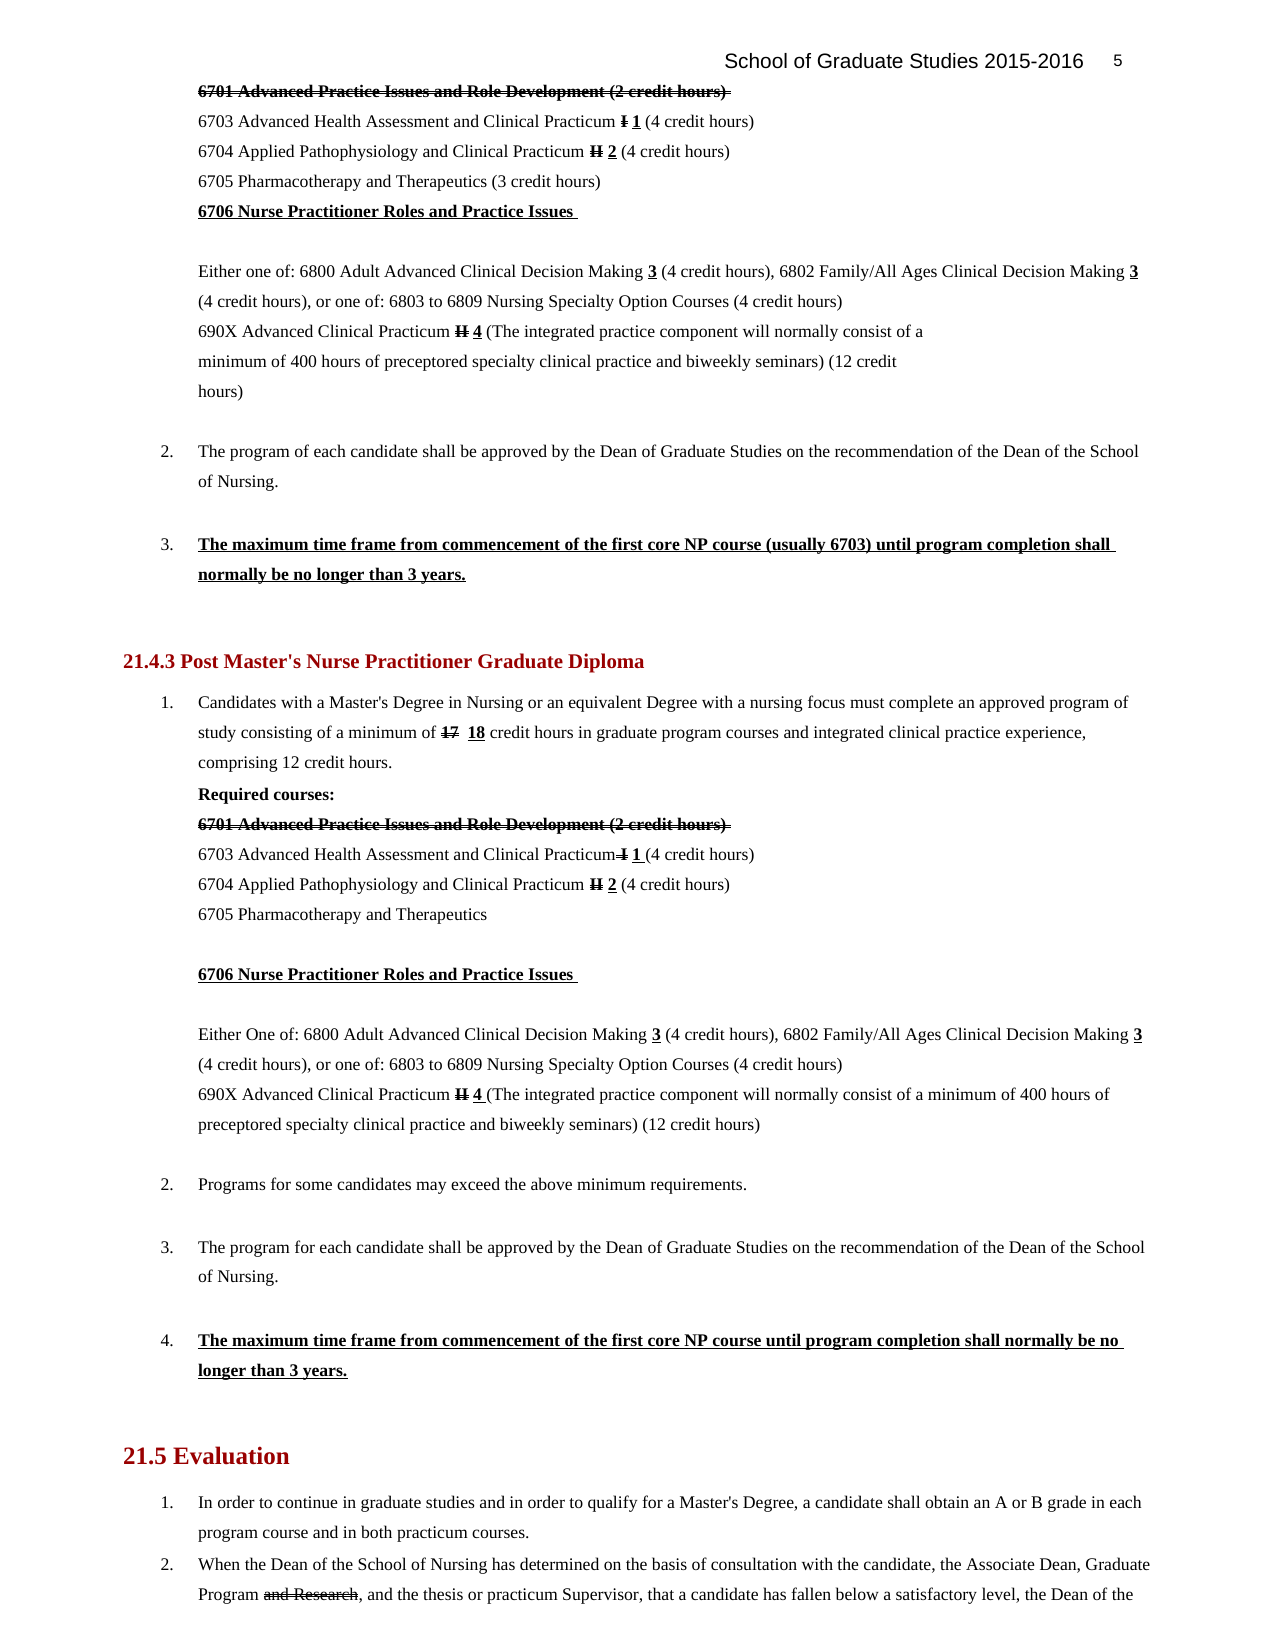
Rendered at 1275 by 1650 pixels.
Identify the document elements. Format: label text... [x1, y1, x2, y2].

text 21.5 Evaluation [123, 1439, 1152, 1469]
list Candidates with a Master's Degree in Nursing or an equivalent Degree with a nursing focus must complete an approved program of study consisting of a minimum of 17 18 credit hours in graduate program courses and integrated clinical practice experience, comprising 12 credit hours. [160, 683, 1152, 773]
list The program for each candidate shall be approved by the Dean of Graduate Studies on the recommendation of the Dean of the School of Nursing. [160, 1227, 1152, 1287]
text Either one of: 6800 Adult Advanced Clinical Decision Making 3 (4 credit hours), 6802 Family/All Ages Clinical Decision Making 3 (4 credit hours), or one of: 6803 to 6809 Nursing Specialty Option Courses (4 credit hours) [198, 251, 1152, 311]
text 6706 Nurse Practitioner Roles and Practice Issues [123, 954, 1152, 984]
text minimum of 400 hours of preceptored specialty clinical practice and biweekly seminars) (12 credit [123, 341, 1152, 371]
text 690X Advanced Clinical Practicum II 4 (The integrated practice component will normally consist of a [123, 311, 1152, 341]
text 6706 Nurse Practitioner Roles and Practice Issues [123, 191, 1152, 221]
text 21.4.3 Post Master's Nurse Practitioner Graduate Diploma [123, 646, 1152, 673]
text 6701 Advanced Practice Issues and Role Development (2 credit hours) [123, 804, 1152, 834]
text 690X Advanced Clinical Practicum II 4 (The integrated practice component will normally consist of a minimum of 400 hours of preceptored specialty clinical practice and biweekly seminars) (12 credit hours) [198, 1074, 1152, 1134]
list The program of each candidate shall be approved by the Dean of Graduate Studies on the recommendation of the Dean of the School of Nursing. [160, 431, 1152, 491]
text Required courses: [198, 774, 1152, 804]
list Programs for some candidates may exceed the above minimum requirements. [160, 1164, 1152, 1194]
text 6703 Advanced Health Assessment and Clinical Practicum I 1 (4 credit hours) [123, 101, 1152, 131]
list The maximum time frame from commencement of the first core NP course (usually 6703) until program completion shall normally be no longer than 3 years. [160, 524, 1152, 584]
text 6705 Pharmacotherapy and Therapeutics (3 credit hours) [123, 161, 1152, 191]
text 6703 Advanced Health Assessment and Clinical Practicum I 1 (4 credit hours) [123, 834, 1152, 864]
list In order to continue in graduate studies and in order to qualify for a Master's Degree, a candidate shall obtain an A or B grade in each program course and in both practicum courses. [160, 1482, 1152, 1542]
text 6705 Pharmacotherapy and Therapeutics [123, 894, 1152, 924]
list The maximum time frame from commencement of the first core NP course until program completion shall normally be no longer than 3 years. [160, 1321, 1152, 1381]
text 6704 Applied Pathophysiology and Clinical Practicum II 2 (4 credit hours) [123, 864, 1152, 894]
text 6704 Applied Pathophysiology and Clinical Practicum II 2 (4 credit hours) [123, 131, 1152, 161]
text hours) [123, 371, 1152, 401]
text Either One of: 6800 Adult Advanced Clinical Decision Making 3 (4 credit hours), 6802 Family/All Ages Clinical Decision Making 3 (4 credit hours), or one of: 6803 to 6809 Nursing Specialty Option Courses (4 credit hours) [198, 1014, 1152, 1074]
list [160, 1544, 1152, 1604]
text 6701 Advanced Practice Issues and Role Development (2 credit hours) [123, 71, 1152, 101]
